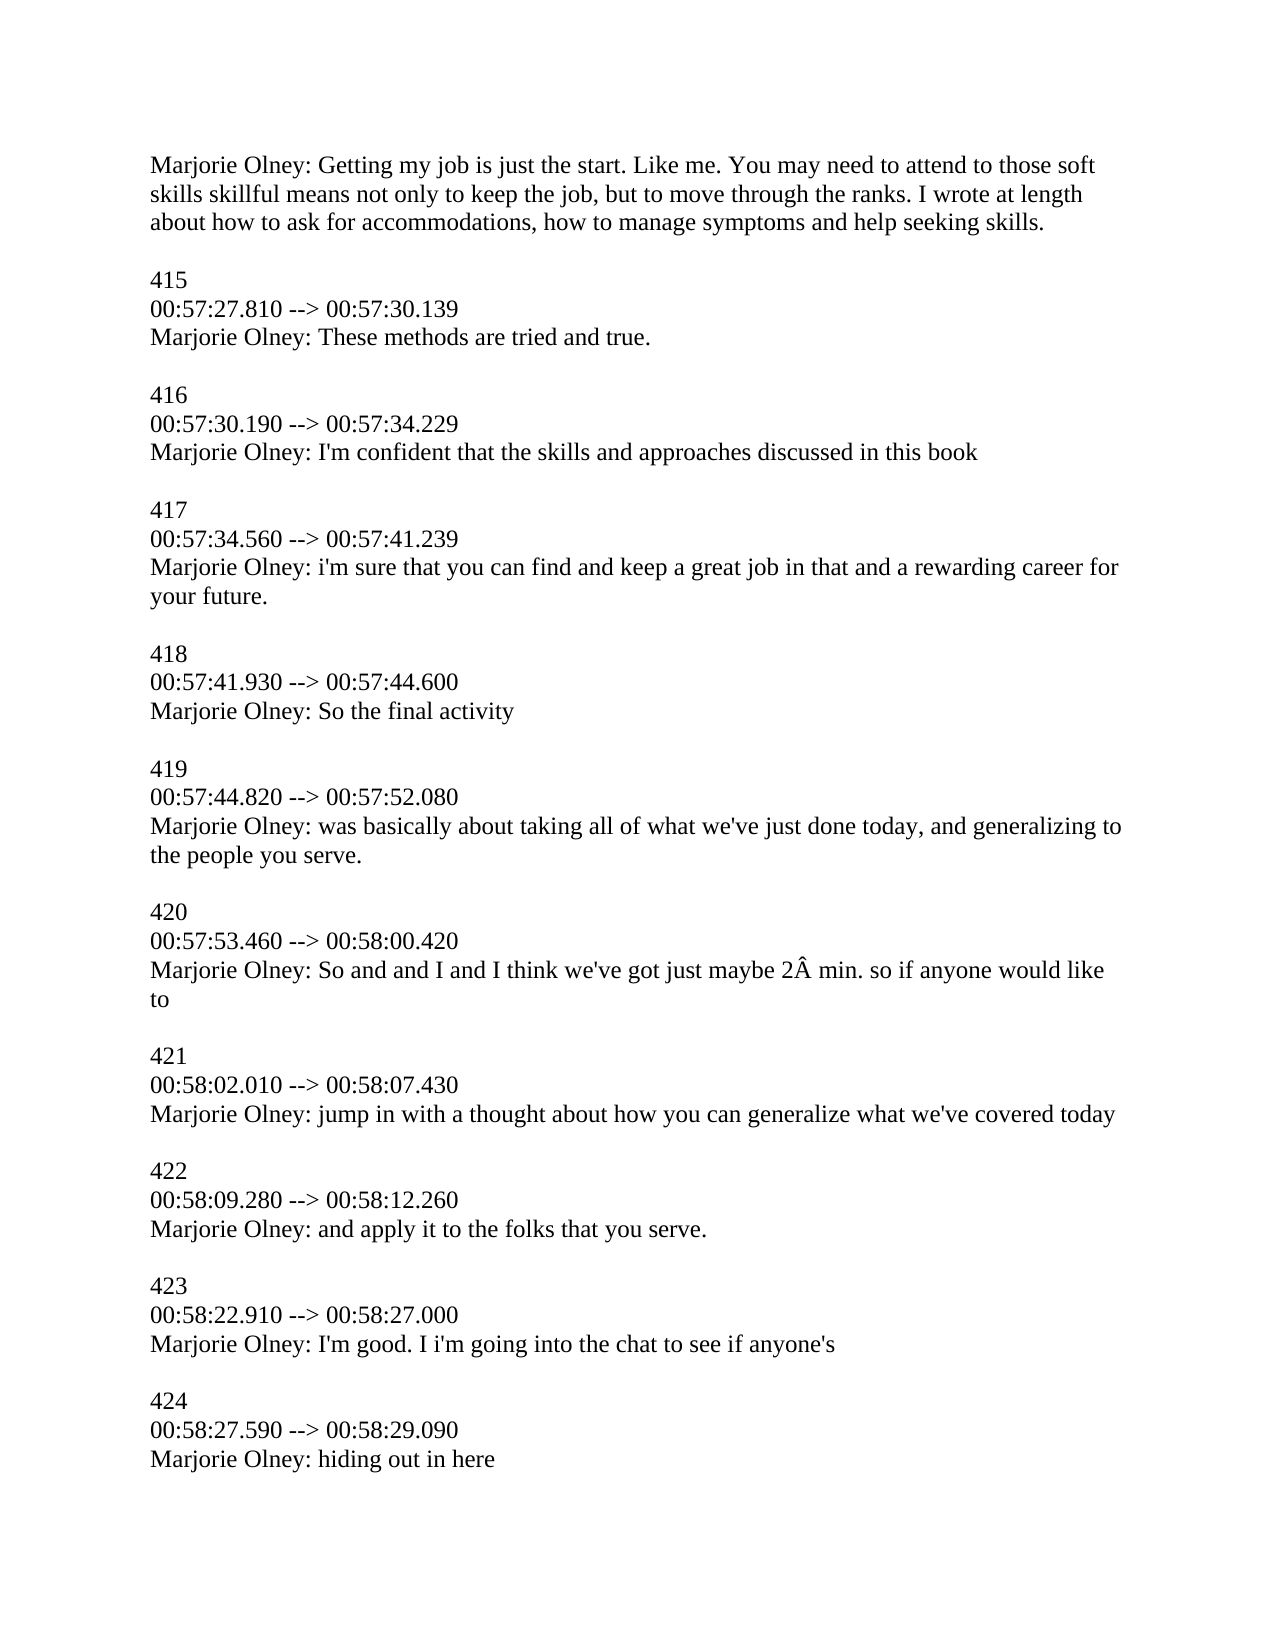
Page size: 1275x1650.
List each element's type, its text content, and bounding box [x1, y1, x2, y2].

text 00:58:27.590 --> 00:58:29.090 [150, 1415, 1125, 1444]
text 00:57:53.460 --> 00:58:00.420 [150, 926, 1125, 955]
text 00:57:27.810 --> 00:57:30.139 [150, 294, 1125, 322]
text Marjorie Olney: These methods are tried and true. [150, 322, 1125, 351]
text Marjorie Olney: jump in with a thought about how you can generalize what we've covered today [150, 1099, 1125, 1127]
text Marjorie Olney: Getting my job is just the start. Like me. You may need to attend to those soft skills skillful means not only to keep the job, but to move through the ranks. I wrote at length about how to ask for accommodations, how to manage symptoms and help seeking skills. [150, 150, 1125, 236]
text Marjorie Olney: So the final activity [150, 696, 1125, 725]
text 424 [150, 1386, 1125, 1415]
text 415 [150, 265, 1125, 294]
text 416 [150, 380, 1125, 409]
text 417 [150, 495, 1125, 524]
text 00:58:02.010 --> 00:58:07.430 [150, 1070, 1125, 1099]
text 419 [150, 754, 1125, 782]
text Marjorie Olney: was basically about taking all of what we've just done today, and generalizing to the people you serve. [150, 811, 1125, 869]
text 00:58:09.280 --> 00:58:12.260 [150, 1185, 1125, 1214]
text Marjorie Olney: and apply it to the folks that you serve. [150, 1214, 1125, 1242]
text Marjorie Olney: I'm confident that the skills and approaches discussed in this book [150, 437, 1125, 466]
text 00:57:44.820 --> 00:57:52.080 [150, 782, 1125, 811]
text 00:58:22.910 --> 00:58:27.000 [150, 1300, 1125, 1329]
text 422 [150, 1156, 1125, 1185]
text 418 [150, 639, 1125, 667]
text 00:57:30.190 --> 00:57:34.229 [150, 409, 1125, 437]
text 00:57:34.560 --> 00:57:41.239 [150, 524, 1125, 552]
text Marjorie Olney: I'm good. I i'm going into the chat to see if anyone's [150, 1329, 1125, 1357]
text 00:57:41.930 --> 00:57:44.600 [150, 667, 1125, 696]
text 421 [150, 1041, 1125, 1070]
text Marjorie Olney: i'm sure that you can find and keep a great job in that and a rewarding career for your future. [150, 552, 1125, 610]
text 423 [150, 1271, 1125, 1300]
text 420 [150, 897, 1125, 926]
text Marjorie Olney: So and and I and I think we've got just maybe 2Â min. so if anyone would like to [150, 955, 1125, 1012]
text Marjorie Olney: hiding out in here [150, 1444, 1125, 1472]
